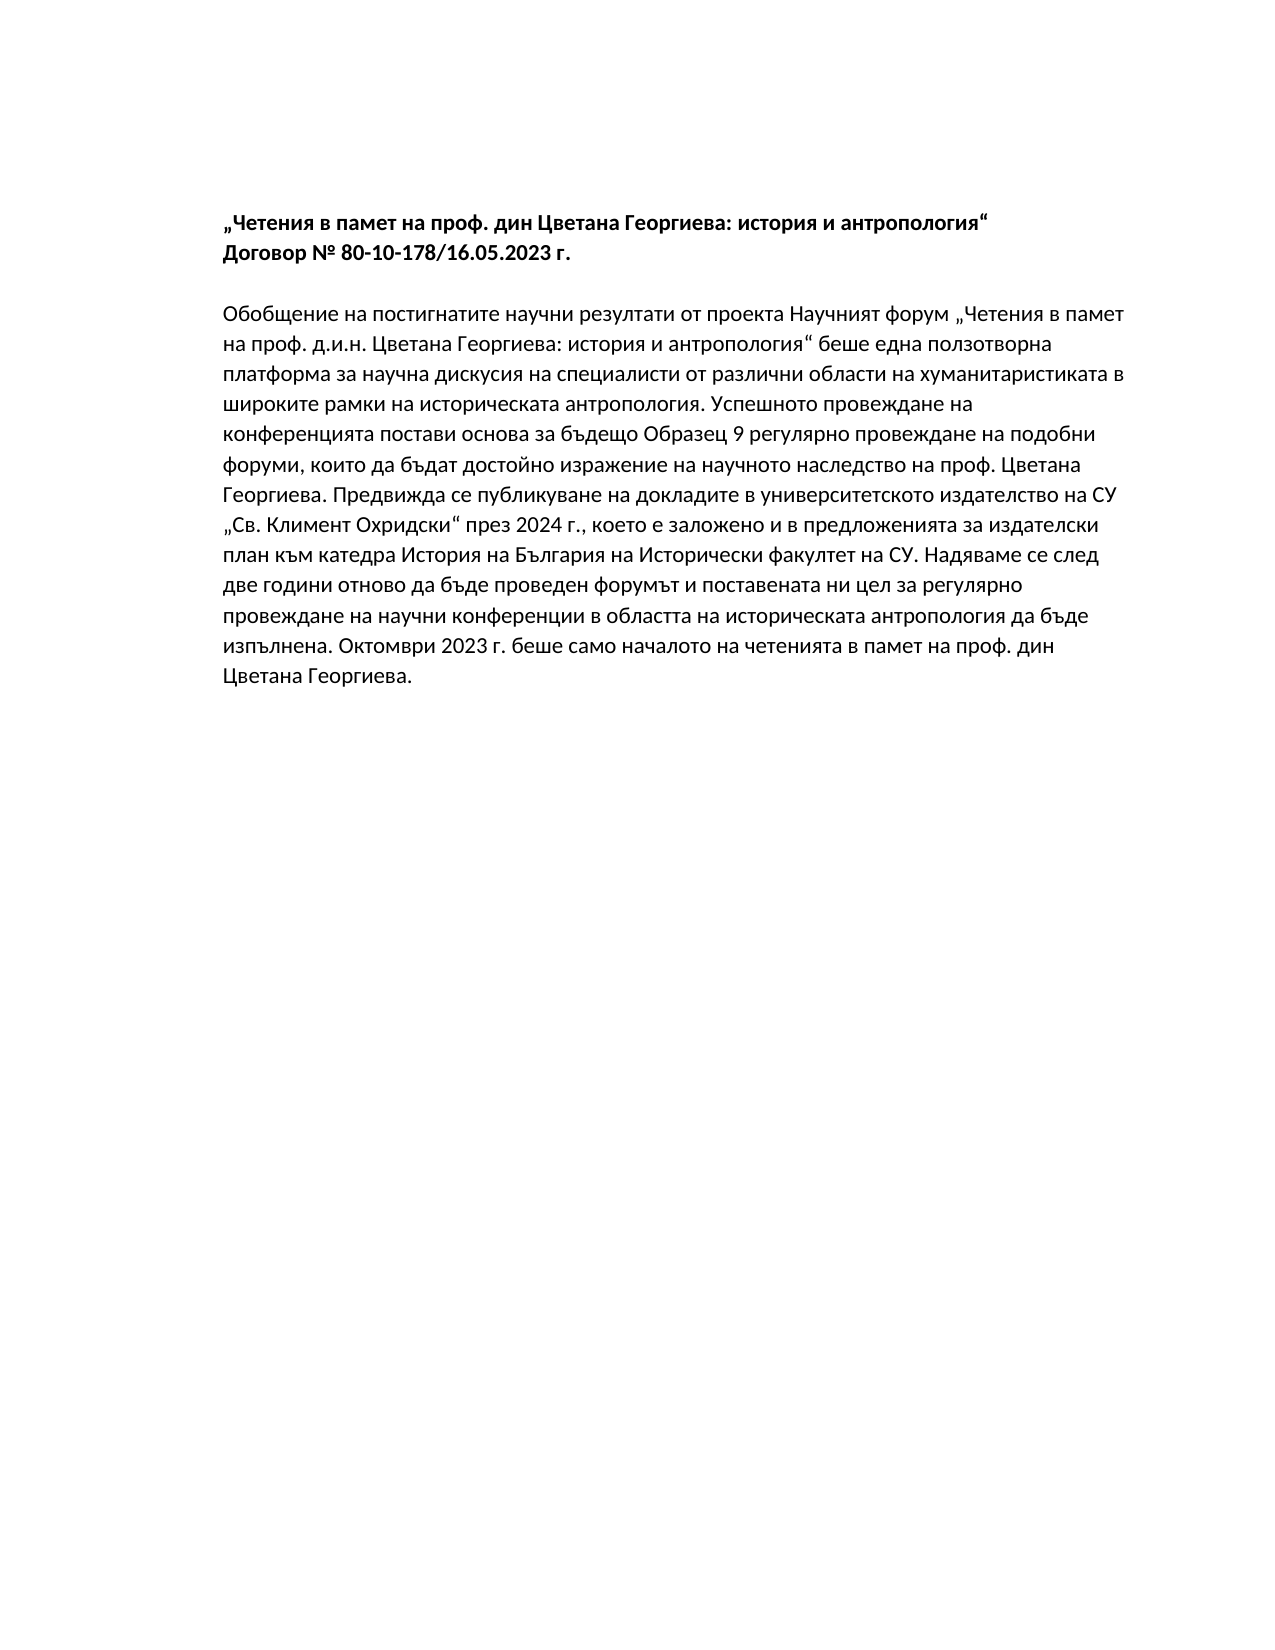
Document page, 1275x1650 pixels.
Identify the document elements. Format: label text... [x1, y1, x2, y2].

list „Четения в памет на проф. дин Цветана Георгиева: история и антропология“ [223, 208, 1127, 236]
list Договор № 80-10-178/16.05.2023 г. [223, 238, 1127, 266]
list Обобщение на постигнатите научни резултати от проекта Научният форум „Четения в памет на проф. д.и.н. Цветана Георгиева: история и антропология“ беше една ползотворна платформа за научна дискусия на специалисти от различни области на хуманитаристиката в широките рамки на историческата антропология. Успешното провеждане на конференцията постави основа за бъдещо Образец 9 регулярно провеждане на подобни форуми, които да бъдат достойно изражение на научното наследство на проф. Цветана Георгиева. Предвижда се публикуване на докладите в университетското издателство на СУ „Св. Климент Охридски“ през 2024 г., което е заложено и в предложенията за издателски план към катедра История на България на Исторически факултет на СУ. Надяваме се след две години отново да бъде проведен форумът и поставената ни цел за регулярно провеждане на научни конференции в областта на историческата антропология да бъде изпълнена. Октомври 2023 г. беше само началото на четенията в памет на проф. дин Цветана Георгиева. [223, 299, 1127, 689]
